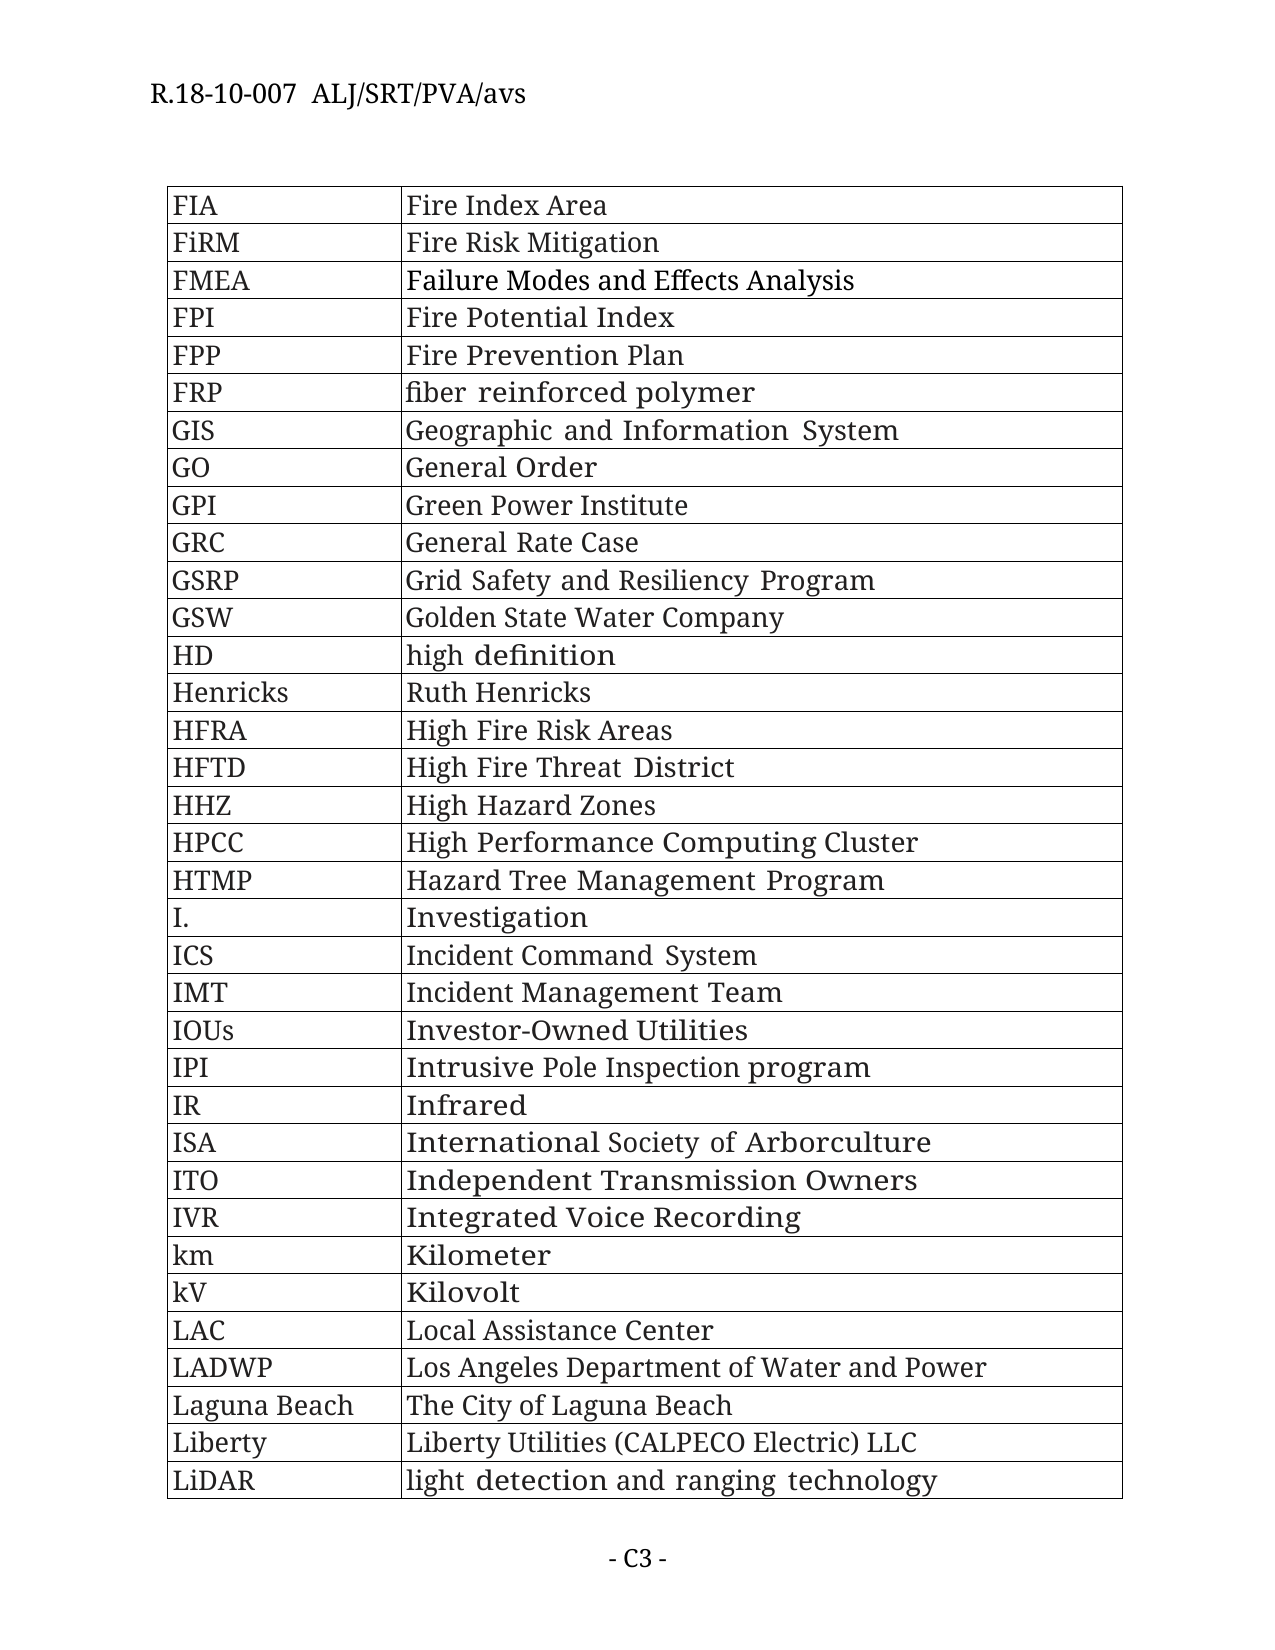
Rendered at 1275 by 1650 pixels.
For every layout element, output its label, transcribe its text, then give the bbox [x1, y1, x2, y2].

table_cell light detection and ranging technology [402, 1462, 1122, 1498]
table_cell HHZ [168, 787, 401, 823]
table_cell High Fire Risk Areas [402, 712, 1122, 748]
table_cell GSW [168, 599, 401, 636]
table_cell High Fire Threat District [402, 749, 1122, 786]
table_cell km [168, 1237, 401, 1273]
table_cell HPCC [168, 824, 401, 861]
table_cell Ruth Henricks [402, 674, 1122, 711]
table_cell HTMP [168, 862, 401, 898]
table_cell Infrared [402, 1087, 1122, 1123]
table_cell Intrusive Pole Inspection program [402, 1049, 1122, 1086]
table_cell Golden State Water Company [402, 599, 1122, 636]
table_cell IOUs [168, 1012, 401, 1048]
table_cell Hazard Tree Management Program [402, 862, 1122, 898]
table_cell Laguna Beach [168, 1387, 401, 1423]
table_cell International Society of Arborculture [402, 1124, 1122, 1161]
table_cell ISA [168, 1124, 401, 1161]
table_cell General Order [402, 449, 1122, 486]
table_cell Fire Prevention Plan [402, 337, 1122, 373]
table_cell HFRA [168, 712, 401, 748]
table_cell high definition [402, 637, 1122, 673]
table_cell kV [168, 1274, 401, 1311]
table_cell Geographic and Information System [402, 412, 1122, 448]
table_cell Failure Modes and Effects Analysis [402, 262, 1122, 298]
table_cell Local Assistance Center [402, 1312, 1122, 1348]
table_cell GIS [168, 412, 401, 448]
table_cell FPI [168, 299, 401, 336]
table_cell IMT [168, 974, 401, 1011]
table_cell Liberty Utilities (CALPECO Electric) LLC [402, 1424, 1122, 1461]
table_cell FIA [168, 187, 401, 223]
table_cell Incident Management Team [402, 974, 1122, 1011]
table_cell High Hazard Zones [402, 787, 1122, 823]
table_cell Independent Transmission Owners [402, 1162, 1122, 1198]
table_cell HFTD [168, 749, 401, 786]
table_cell Fire Index Area [402, 187, 1122, 223]
table_cell Henricks [168, 674, 401, 711]
table_cell ICS [168, 937, 401, 973]
table_cell FPP [168, 337, 401, 373]
table_cell High Performance Computing Cluster [402, 824, 1122, 861]
table_cell GPI [168, 487, 401, 523]
table_cell HD [168, 637, 401, 673]
table_cell GO [168, 449, 401, 486]
table_cell Kilovolt [402, 1274, 1122, 1311]
table_cell LiDAR [168, 1462, 401, 1498]
table_cell ITO [168, 1162, 401, 1198]
table_cell Fire Potential Index [402, 299, 1122, 336]
table_cell IPI [168, 1049, 401, 1086]
table_cell FRP [168, 374, 401, 411]
table_cell Integrated Voice Recording [402, 1199, 1122, 1236]
table_cell I. [168, 899, 401, 936]
table_cell Investigation [402, 899, 1122, 936]
table_cell LAC [168, 1312, 401, 1348]
table_cell Liberty [168, 1424, 401, 1461]
table_cell The City of Laguna Beach [402, 1387, 1122, 1423]
table_cell GRC [168, 524, 401, 561]
table_cell General Rate Case [402, 524, 1122, 561]
table_cell fiber reinforced polymer [402, 374, 1122, 411]
table_cell Kilometer [402, 1237, 1122, 1273]
table_cell GSRP [168, 562, 401, 598]
table_cell FiRM [168, 224, 401, 261]
table_cell Green Power Institute [402, 487, 1122, 523]
table_cell IVR [168, 1199, 401, 1236]
table_cell Fire Risk Mitigation [402, 224, 1122, 261]
table_cell IR [168, 1087, 401, 1123]
table_cell LADWP [168, 1349, 401, 1386]
table_cell Los Angeles Department of Water and Power [402, 1349, 1122, 1386]
table_cell Investor-Owned Utilities [402, 1012, 1122, 1048]
table_cell Grid Safety and Resiliency Program [402, 562, 1122, 598]
table_cell FMEA [168, 262, 401, 298]
table_cell Incident Command System [402, 937, 1122, 973]
